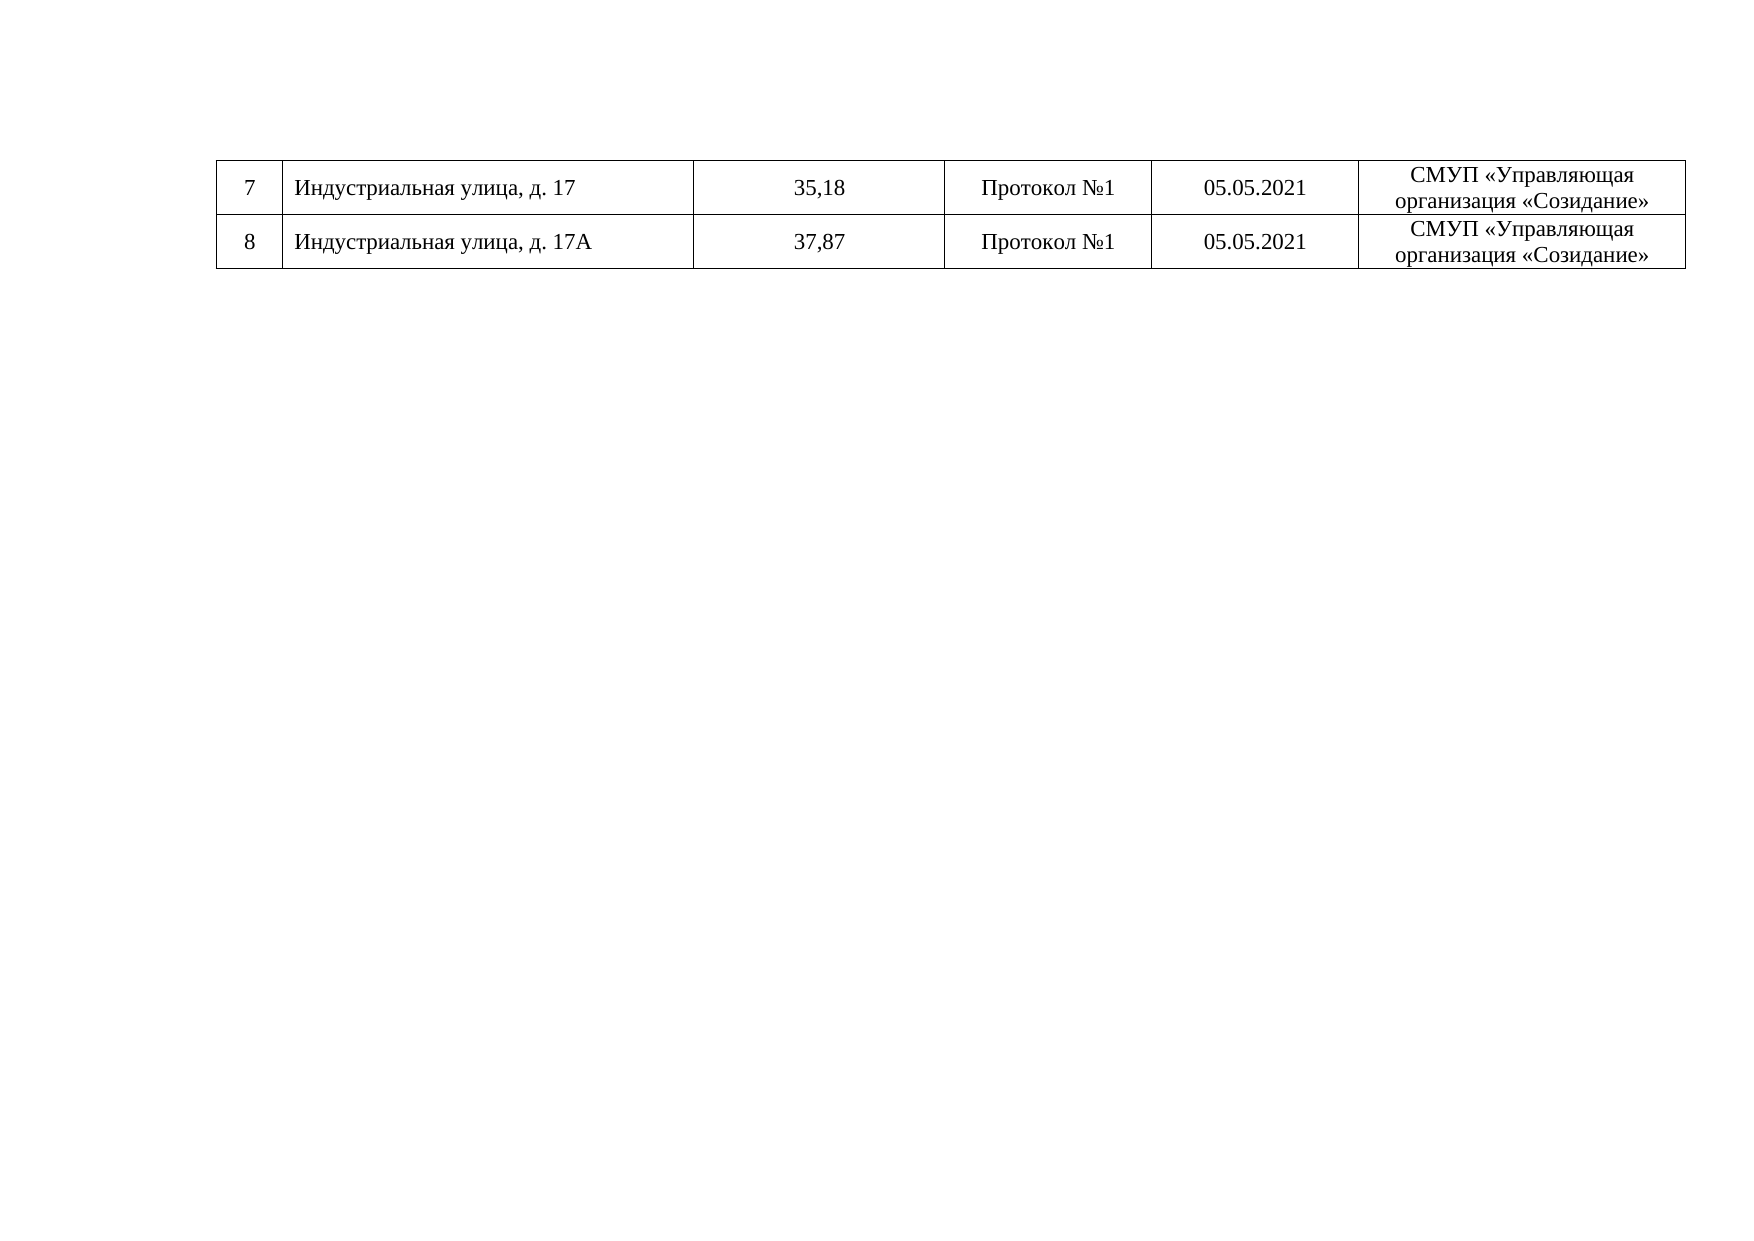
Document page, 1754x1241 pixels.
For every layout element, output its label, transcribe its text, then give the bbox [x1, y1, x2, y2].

table_cell 35,18 [694, 161, 944, 214]
table_cell 05.05.2021 [1152, 215, 1358, 268]
table_cell 05.05.2021 [1152, 161, 1358, 214]
table_cell 8 [217, 215, 282, 268]
table_cell Индустриальная улица, д. 17 [283, 161, 693, 214]
table_cell Протокол №1 [945, 161, 1151, 214]
table_cell 7 [217, 161, 282, 214]
table_cell 37,87 [694, 215, 944, 268]
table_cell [1359, 215, 1685, 268]
table_cell Индустриальная улица, д. 17А [283, 215, 693, 268]
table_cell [1359, 161, 1685, 214]
table_cell Протокол №1 [945, 215, 1151, 268]
